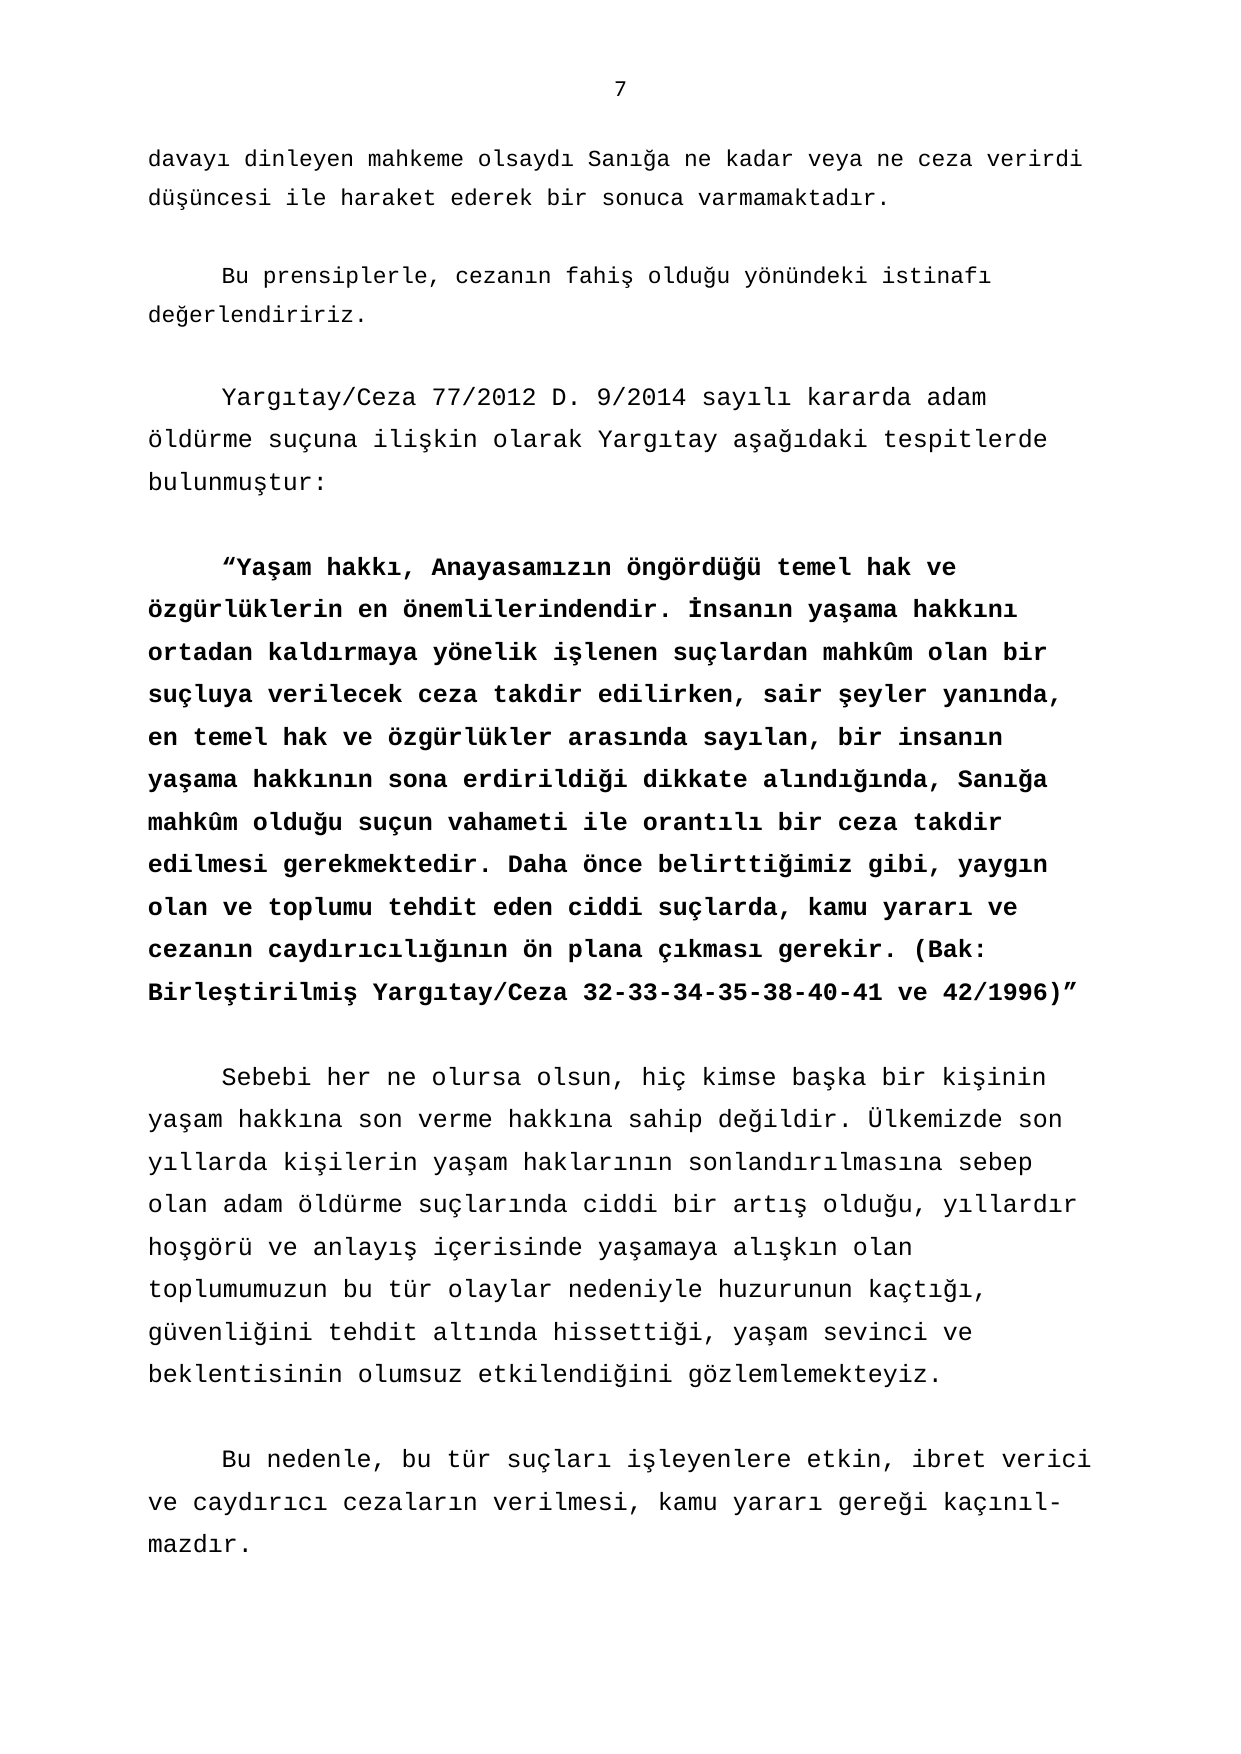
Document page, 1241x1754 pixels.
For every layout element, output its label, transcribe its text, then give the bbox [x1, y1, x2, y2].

text Bu prensiplerle, cezanın fahiş olduğu yönündeki istinafı değerlendiririz. [148, 264, 1093, 329]
text Yargıtay/Ceza 77/2012 D. 9/2014 sayılı kararda adam öldürme suçuna ilişkin olarak Yargıtay aşağıdaki tespitlerde bulunmuştur: [148, 384, 1093, 498]
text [148, 148, 1093, 212]
text Sebebi her ne olursa olsun, hiç kimse başka bir kişinin yaşam hakkına son verme hakkına sahip değildir. Ülkemizde son yıllarda kişilerin yaşam haklarının sonlandırılmasına sebep olan adam öldürme suçlarında ciddi bir artış olduğu, yıllardır hoşgörü ve anlayış içerisinde yaşamaya alışkın olan toplumumuzun bu tür olaylar nedeniyle huzurunun kaçtığı, güvenliğini tehdit altında hissettiği, yaşam sevinci ve beklentisinin olumsuz etkilendiğini gözlemlemekteyiz. [148, 1064, 1093, 1390]
text “Yaşam hakkı, Anayasamızın öngördüğü temel hak ve özgürlüklerin en önemlilerindendir. İnsanın yaşama hakkını ortadan kaldırmaya yönelik işlenen suçlardan mahkûm olan bir suçluya verilecek ceza takdir edilirken, sair şeyler yanında, en temel hak ve özgürlükler arasında sayılan, bir insanın yaşama hakkının sona erdirildiği dikkate alındığında, Sanığa mahkûm olduğu suçun vahameti ile orantılı bir ceza takdir edilmesi gerekmektedir. Daha önce belirttiğimiz gibi, yaygın olan ve toplumu tehdit eden ciddi suçlarda, kamu yararı ve cezanın caydırıcılığının ön plana çıkması gerekir. (Bak: Birleştirilmiş Yargıtay/Ceza 32-33-34-35-38-40-41 ve 42/1996)” [148, 554, 1093, 1008]
text Bu nedenle, bu tür suçları işleyenlere etkin, ibret verici ve caydırıcı cezaların verilmesi, kamu yararı gereği kaçınıl-mazdır. [148, 1447, 1093, 1560]
